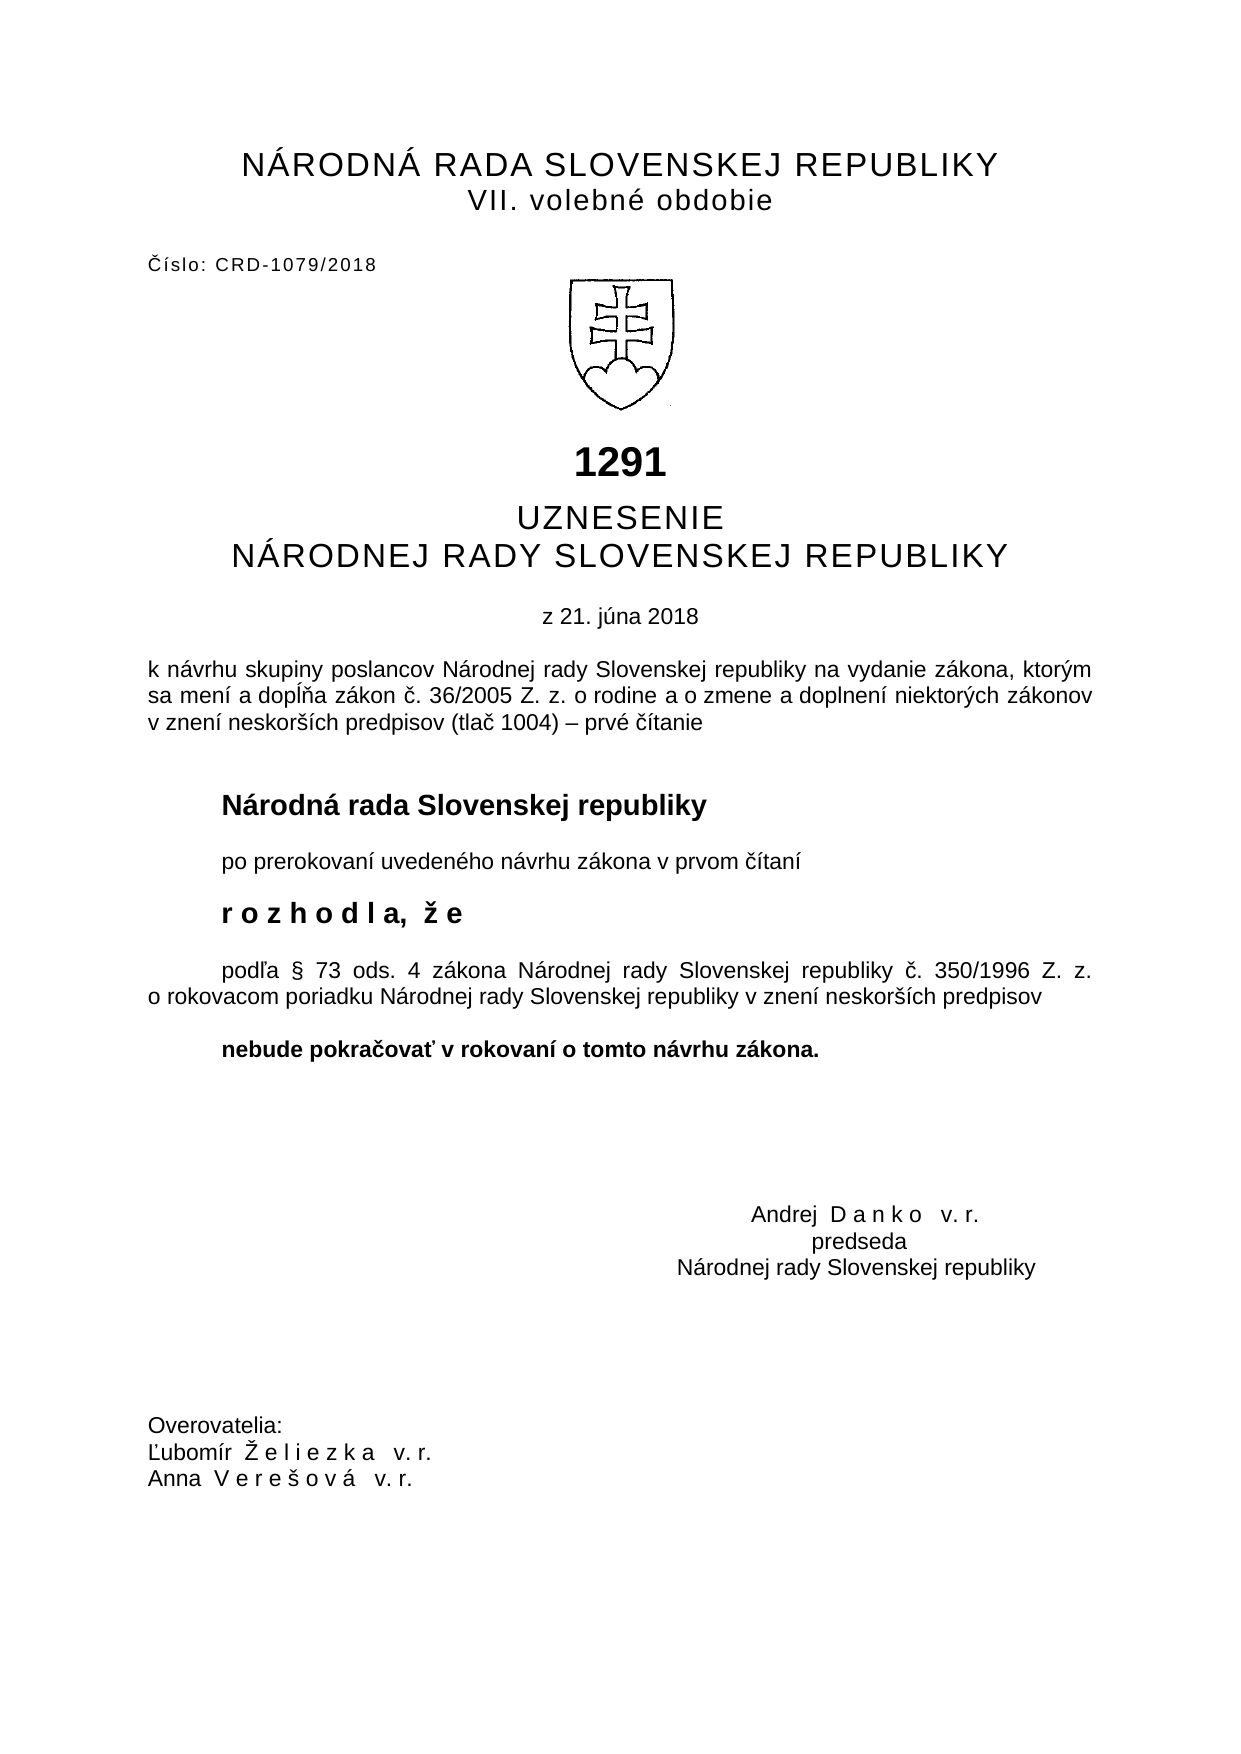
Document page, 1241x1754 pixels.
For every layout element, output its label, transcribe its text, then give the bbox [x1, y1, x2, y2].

text Anna V e r e š o v á v. r. [148, 1465, 1092, 1491]
subtitle VII. volebné obdobie [148, 183, 1092, 217]
text predseda [748, 1228, 1092, 1254]
subtitle r o z h o d l a, ž e [221, 896, 1092, 929]
text Ľubomír Ž e l i e z k a v. r. [148, 1438, 1092, 1465]
text 1291 [148, 437, 1092, 485]
text k návrhu skupiny poslancov Národnej rady Slovenskej republiky na vydanie zákona, ktorým sa mení a dopĺňa zákon č. 36/2005 Z. z. o rodine a o zmene a doplnení niektorých zákonov v znení neskorších predpisov (tlač 1004) – prvé čítanie [148, 656, 1092, 735]
picture [563, 275, 677, 413]
text Číslo: CRD-1079/2018 [148, 254, 1092, 276]
subtitle NÁRODNÁ RADA SLOVENSKEJ REPUBLIKY [148, 145, 1092, 183]
text po prerokovaní uvedeného návrhu zákona v prvom čítaní [148, 848, 1092, 874]
text z 21. júna 2018 [148, 603, 1092, 630]
text Národnej rady Slovenskej republiky [664, 1254, 1092, 1280]
subtitle NÁRODNEJ RADY SLOVENSKEJ REPUBLIKY [148, 536, 1092, 574]
text nebude pokračovať v rokovaní o tomto návrhu zákona. [148, 1036, 1092, 1062]
text podľa § 73 ods. 4 zákona Národnej rady Slovenskej republiky č. 350/1996 Z. z. o rokovacom poriadku Národnej rady Slovenskej republiky v znení neskorších predpisov [148, 957, 1092, 1010]
subtitle UZNESENIE [148, 498, 1092, 536]
text Andrej D a n k o v. r. [738, 1201, 1092, 1228]
text Overovatelia: [148, 1412, 1092, 1438]
subtitle Národná rada Slovenskej republiky [148, 788, 1092, 821]
